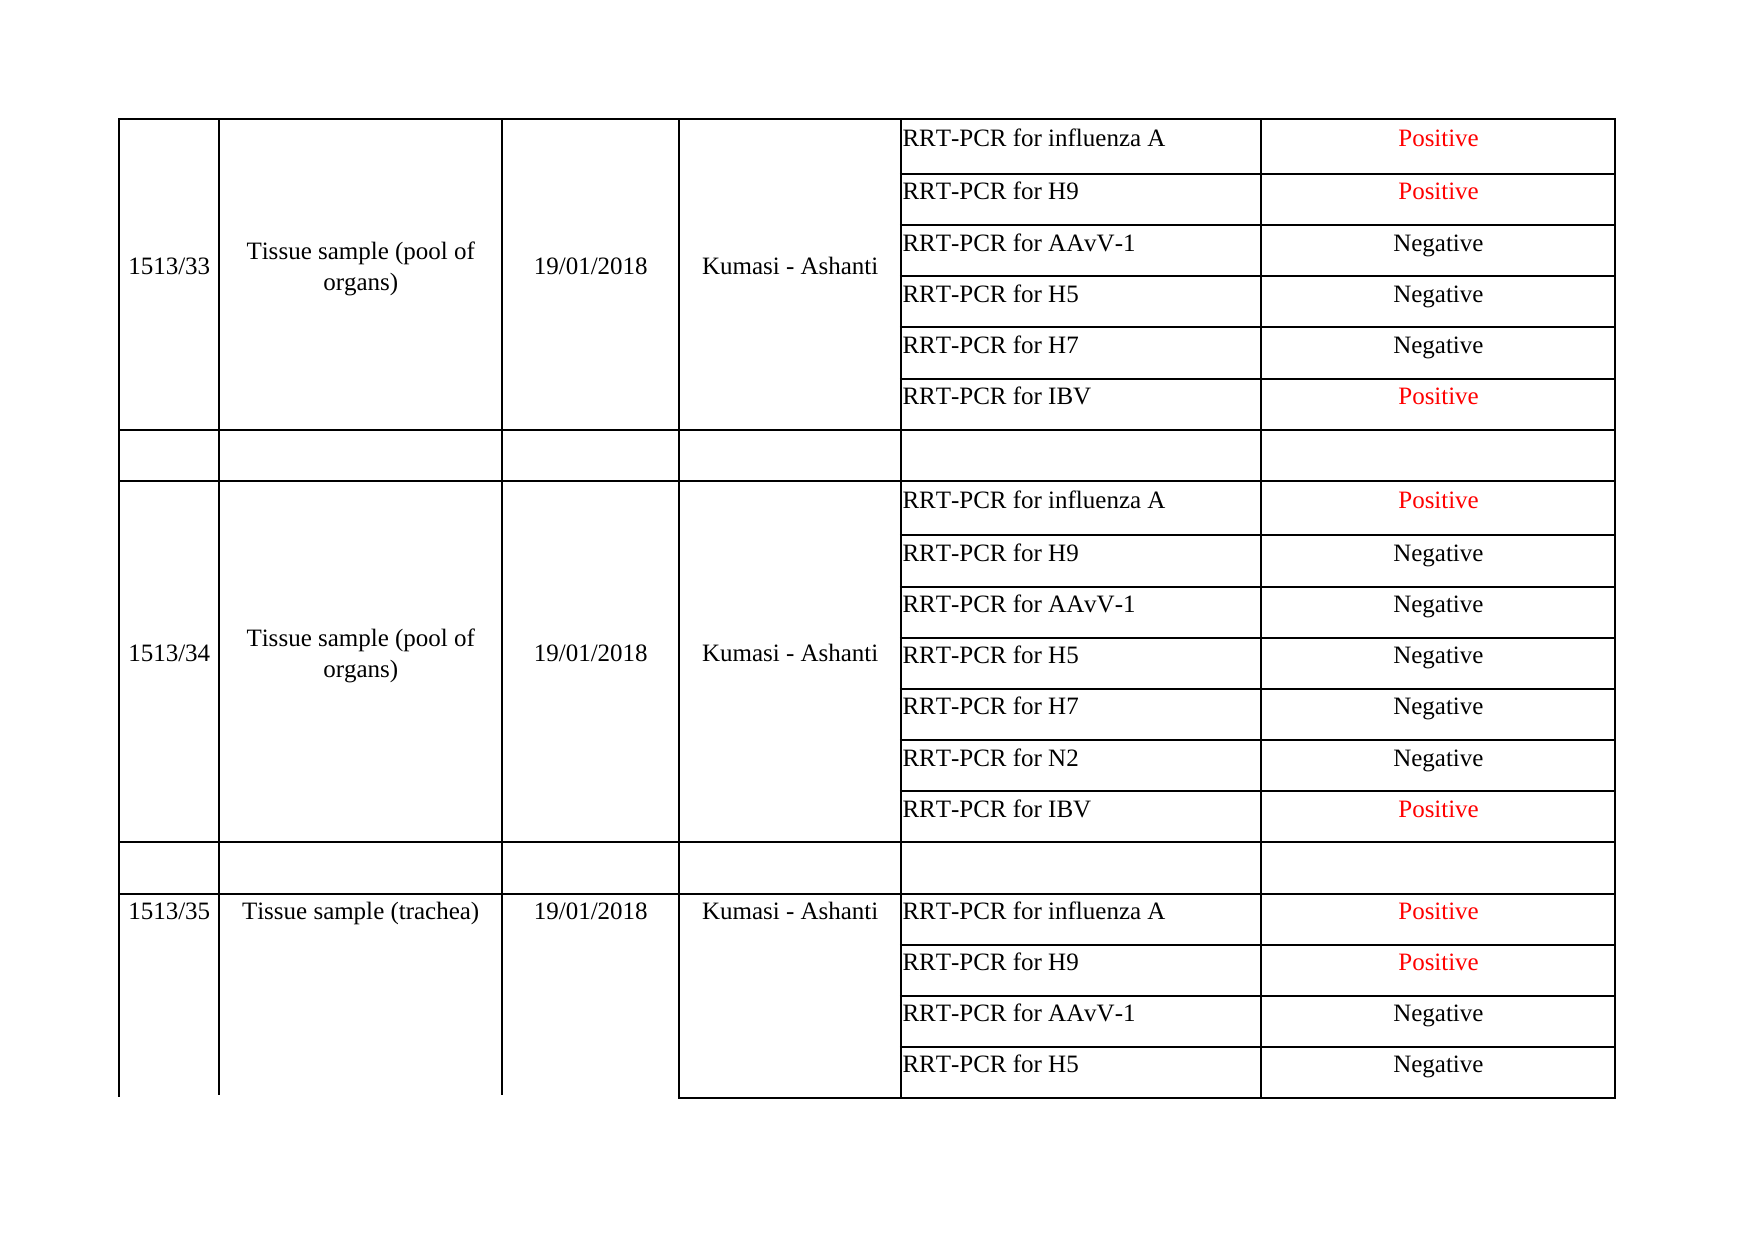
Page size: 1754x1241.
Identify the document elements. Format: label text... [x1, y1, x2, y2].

table_cell Negative [1262, 588, 1614, 637]
table_cell 19/01/2018 [502, 895, 678, 1097]
table_cell Negative [1262, 690, 1614, 739]
table_cell Negative [1262, 277, 1614, 326]
table_cell RRT-PCR for H9 [902, 946, 1260, 995]
table_cell RRT-PCR for AAvV-1 [902, 588, 1260, 637]
table_cell RRT-PCR for H7 [902, 690, 1260, 739]
table_cell [503, 431, 678, 480]
table_cell Negative [1262, 639, 1614, 688]
table_cell Positive [1262, 946, 1614, 995]
table_cell Tissue sample (trachea) [219, 895, 502, 1097]
table_cell Kumasi - Ashanti [680, 895, 900, 1097]
table_cell [902, 431, 1260, 480]
table_cell Negative [1262, 997, 1614, 1046]
table_cell [1262, 843, 1614, 892]
table_cell Kumasi - Ashanti [680, 482, 900, 841]
table_cell Negative [1262, 741, 1614, 790]
table_cell RRT-PCR for influenza A [902, 482, 1260, 534]
table_cell [1262, 431, 1614, 480]
table_cell 1513/33 [120, 120, 218, 428]
table_cell RRT-PCR for H9 [902, 536, 1260, 586]
table_cell [120, 431, 218, 480]
table_cell RRT-PCR for N2 [902, 741, 1260, 790]
table_cell 1513/35 [120, 895, 219, 1097]
table_cell RRT-PCR for influenza A [902, 895, 1260, 943]
table_cell Negative [1262, 536, 1614, 586]
table_cell RRT-PCR for IBV [902, 792, 1260, 841]
table_cell Tissue sample (pool of organs) [220, 120, 501, 428]
table_cell [220, 431, 501, 480]
table_cell RRT-PCR for H5 [902, 277, 1260, 326]
table_cell RRT-PCR for H5 [902, 1048, 1260, 1097]
table_cell Positive [1262, 120, 1614, 173]
table_cell RRT-PCR for AAvV-1 [902, 226, 1260, 275]
table_cell Positive [1262, 380, 1614, 428]
table_cell RRT-PCR for H5 [902, 639, 1260, 688]
table_cell [220, 843, 501, 892]
table_cell [503, 843, 678, 892]
table_cell [902, 843, 1260, 892]
table_cell Negative [1262, 1048, 1614, 1097]
table_cell RRT-PCR for AAvV-1 [902, 997, 1260, 1046]
table_cell Positive [1262, 482, 1614, 534]
table_cell RRT-PCR for H7 [902, 328, 1260, 377]
table_cell 19/01/2018 [503, 482, 678, 841]
table_cell 19/01/2018 [503, 120, 678, 428]
table_cell 1513/34 [120, 482, 218, 841]
table_cell Kumasi - Ashanti [680, 120, 900, 428]
table_cell Negative [1262, 226, 1614, 275]
table_cell Positive [1262, 792, 1614, 841]
table_cell Negative [1262, 328, 1614, 377]
table_cell [680, 431, 900, 480]
table_cell [680, 843, 900, 892]
table_cell Tissue sample (pool of organs) [220, 482, 501, 841]
table_cell Positive [1262, 895, 1614, 943]
table_cell Positive [1262, 175, 1614, 224]
table_cell RRT-PCR for H9 [902, 175, 1260, 224]
table_cell RRT-PCR for influenza A [902, 120, 1260, 173]
table_cell RRT-PCR for IBV [902, 380, 1260, 428]
table_cell [120, 843, 218, 892]
